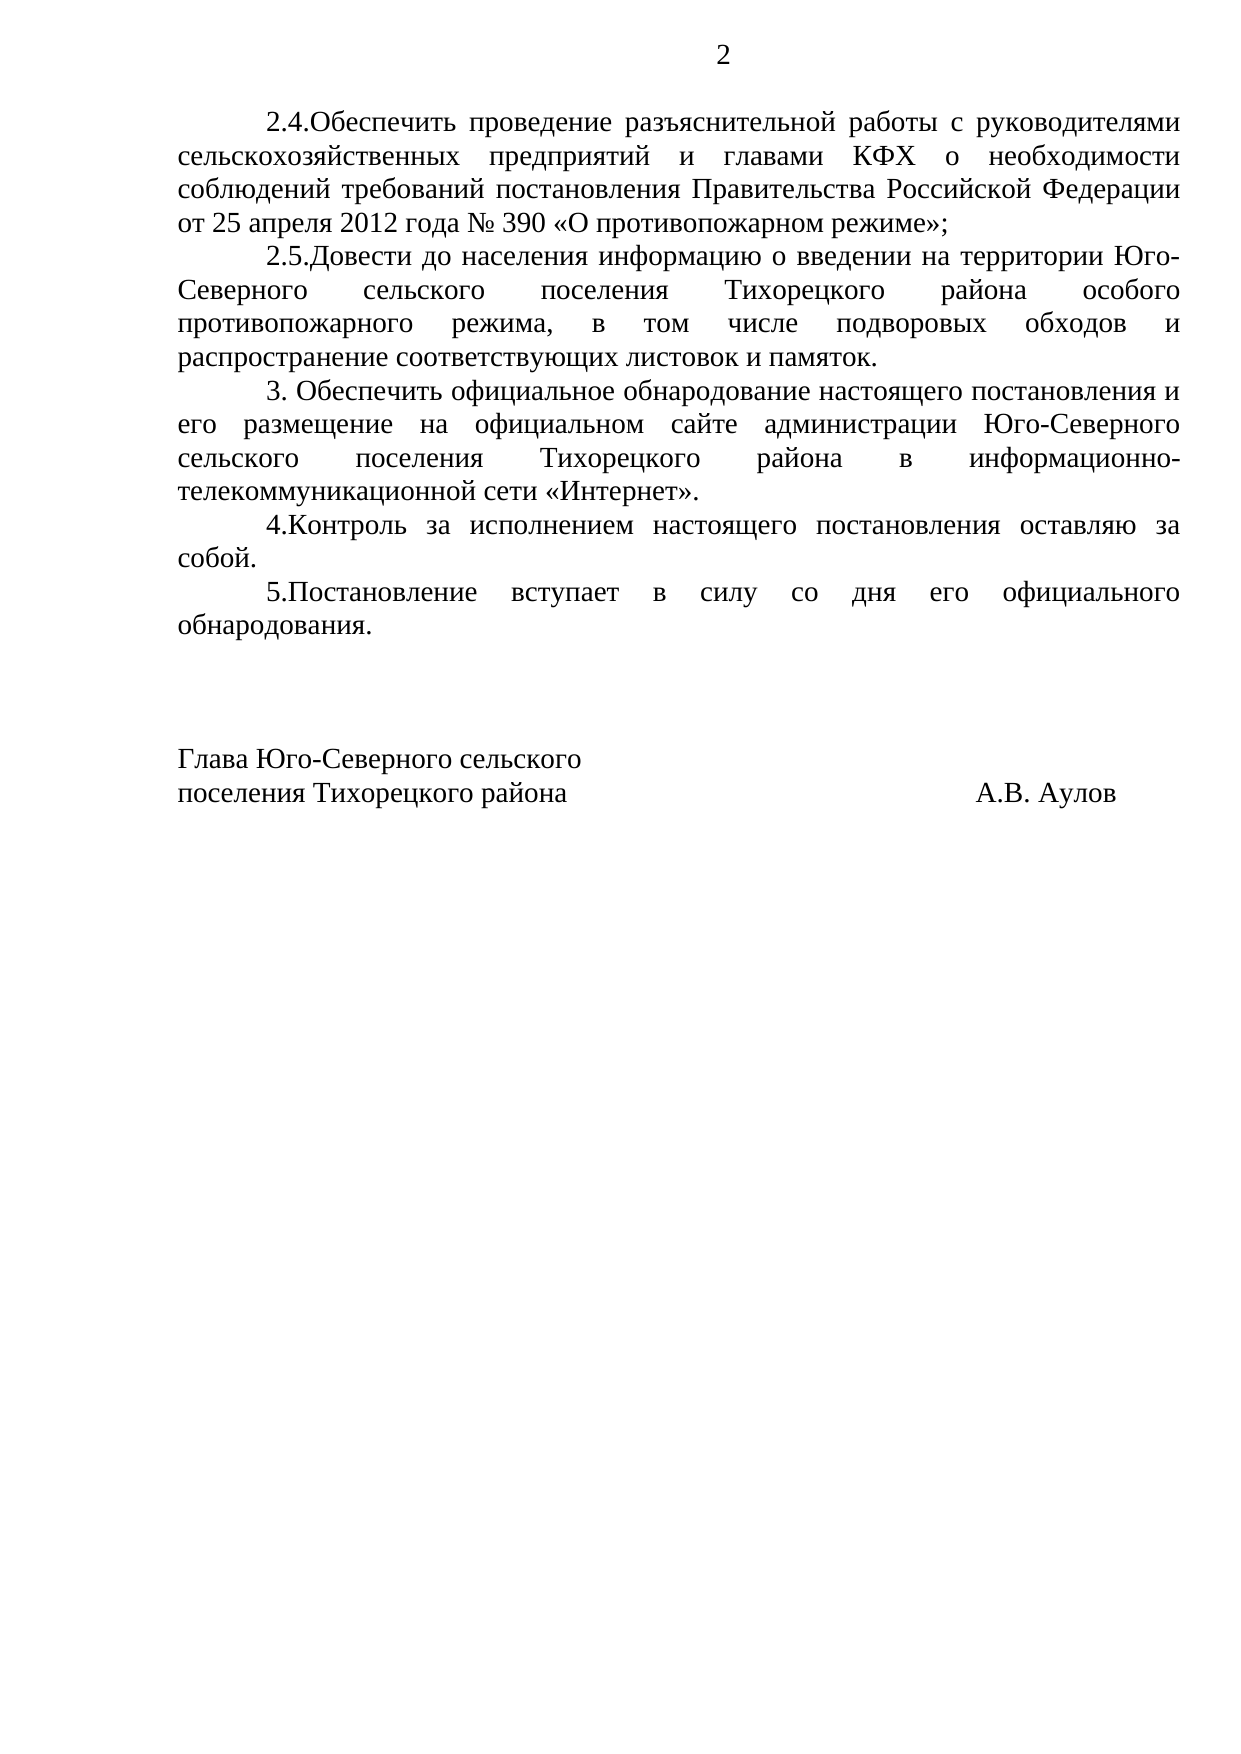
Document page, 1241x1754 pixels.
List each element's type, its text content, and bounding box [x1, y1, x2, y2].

text 2.5.Довести до населения информацию о введении на территории Юго-Северного сельского поселения Тихорецкого района особого противопожарного режима, в том числе подворовых обходов и распространение соответствующих листовок и памяток. [177, 238, 1181, 373]
text 2 [177, 37, 1181, 71]
text 5.Постановление вступает в силу со дня его официального обнародования. [177, 574, 1181, 641]
text поселения Тихорецкого района А.В. Аулов [177, 775, 1181, 809]
text 3. Обеспечить официальное обнародование настоящего постановления и его размещение на официальном сайте администрации Юго-Северного сельского поселения Тихорецкого района в информационно-телекоммуникационной сети «Интернет». [177, 373, 1181, 507]
text 2.4.Обеспечить проведение разъяснительной работы с руководителями сельскохозяйственных предприятий и главами КФХ о необходимости соблюдений требований постановления Правительства Российской Федерации от 25 апреля 2012 года № 390 «О противопожарном режиме»; [177, 104, 1181, 238]
text 4.Контроль за исполнением настоящего постановления оставляю за собой. [177, 507, 1181, 574]
text Глава Юго-Северного сельского [177, 742, 1181, 775]
